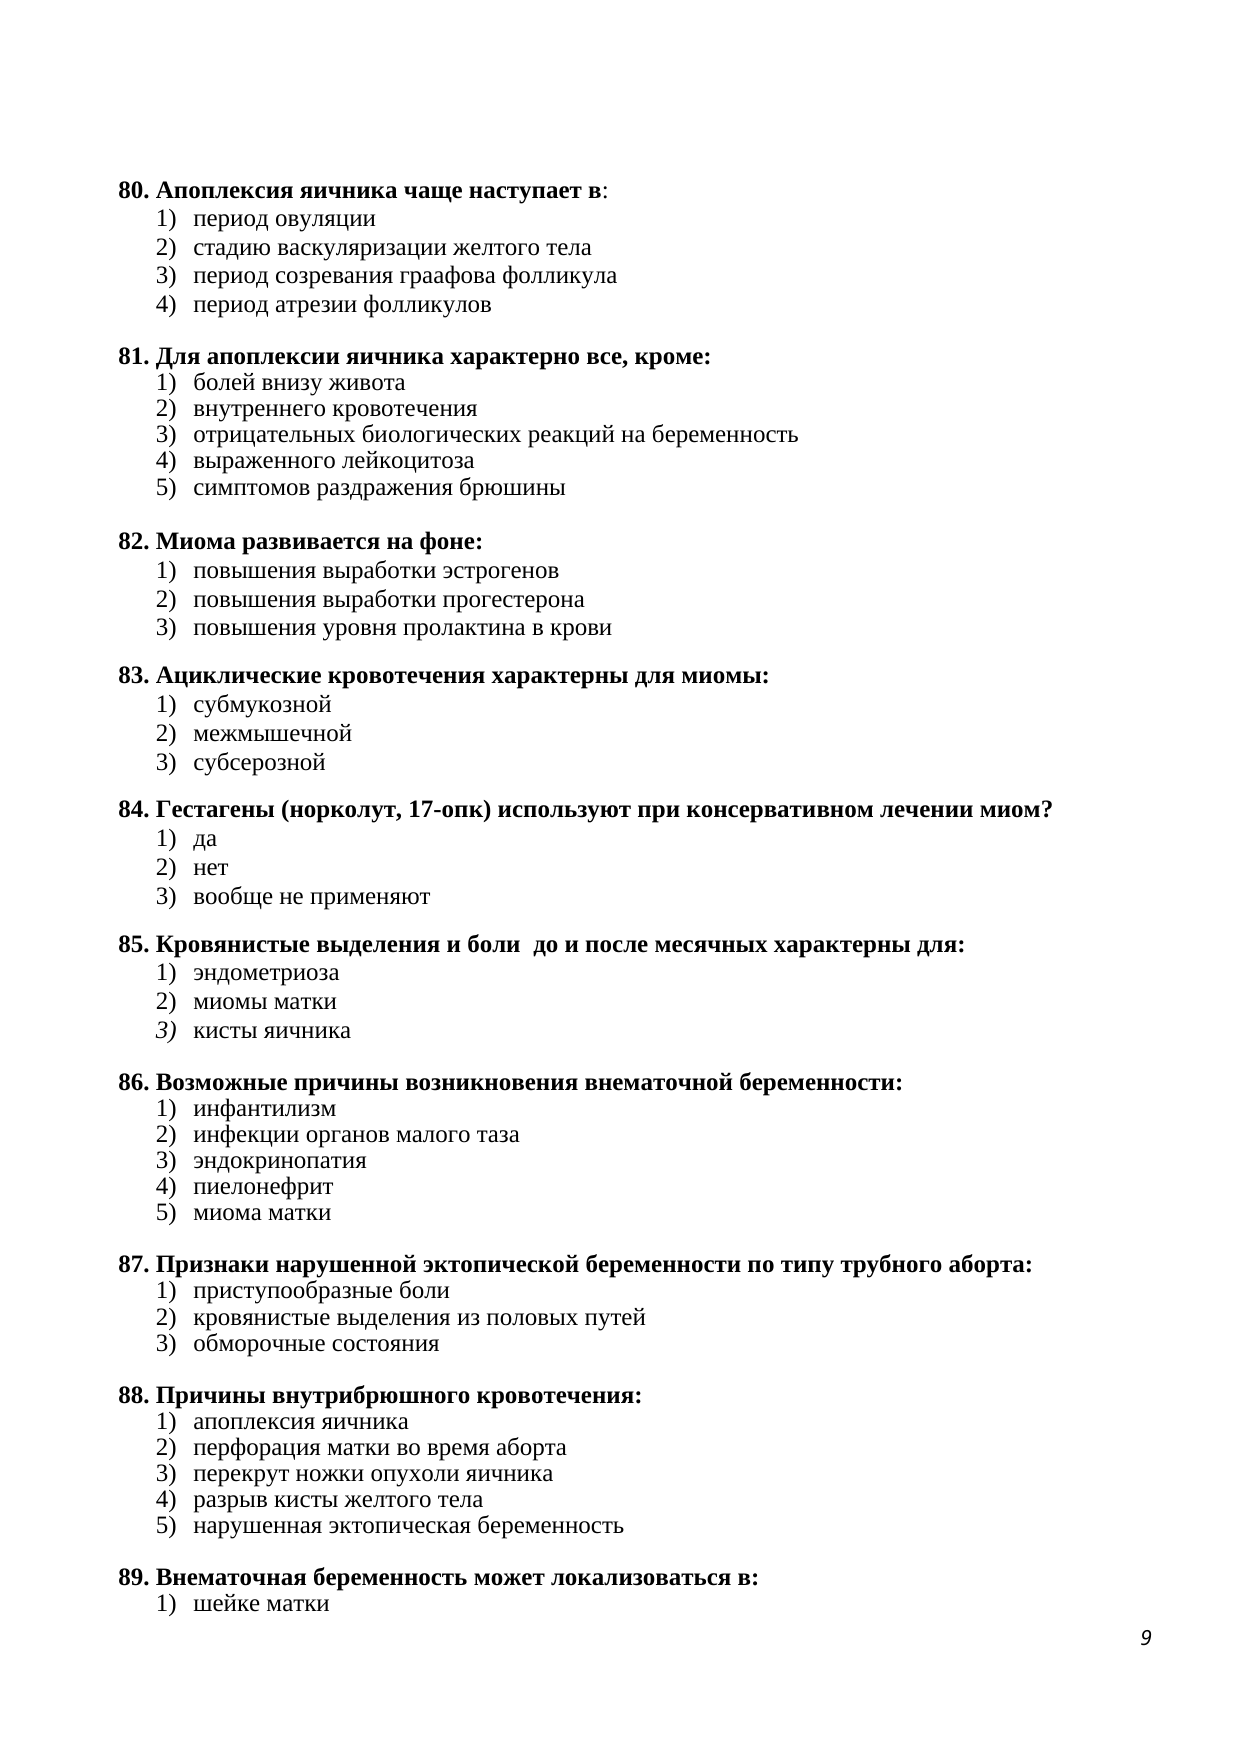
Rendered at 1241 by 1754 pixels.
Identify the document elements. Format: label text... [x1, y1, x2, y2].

list разрыв кисты желтого тела [156, 1486, 974, 1512]
list миомы матки [156, 986, 1152, 1015]
list отрицательных биологических реакций на беременность [156, 422, 1033, 448]
text 85. Кровянистые выделения и боли до и после месячных характерны для: [118, 929, 1152, 957]
text 86. Возможные причины возникновения внематочной беременности: [118, 1070, 1152, 1096]
text 83. Ациклические кровотечения характерны для миомы: [118, 660, 1152, 689]
list стадию васкуляризации желтого тела [156, 232, 1152, 261]
list субмукозной [156, 689, 1152, 718]
list нарушенная эктопическая беременность [156, 1512, 1033, 1538]
text 82. Миома развивается на фоне: [118, 526, 1152, 555]
list миома матки [156, 1200, 1137, 1226]
list повышения выработки прогестерона [156, 584, 1152, 612]
list инфекции органов малого таза [156, 1122, 1152, 1148]
list период созревания граафова фолликула [156, 261, 797, 289]
list обморочные состояния [156, 1330, 1152, 1356]
list период атрезии фолликулов [156, 289, 915, 318]
text 88. Причины внутрибрюшного кровотечения: [118, 1382, 1152, 1408]
list выраженного лейкоцитоза [156, 448, 656, 474]
list внутреннего кровотечения [156, 396, 1152, 422]
list нет [156, 852, 1152, 881]
list кровянистые выделения из половых путей [156, 1304, 1152, 1330]
text 81. Для апоплексии яичника характерно все, кроме: [118, 344, 1152, 370]
text 80. Апоплексия яичника чаще наступает в: [118, 175, 1152, 204]
list повышения уровня пролактина в крови [156, 612, 1152, 641]
list апоплексия яичника [156, 1408, 1152, 1434]
list субсерозной [156, 747, 1152, 775]
list перфорация матки во время аборта [156, 1434, 1152, 1460]
text 89. Внематочная беременность может локализоваться в: [118, 1564, 1152, 1591]
list шейке матки [156, 1591, 1152, 1617]
list межмышечной [156, 718, 1152, 747]
list инфантилизм [156, 1096, 1152, 1122]
list эндокринопатия [156, 1148, 1152, 1174]
list эндометриоза [156, 957, 1152, 986]
list перекрут ножки опухоли яичника [156, 1460, 1152, 1486]
list вообще не применяют [156, 881, 1152, 909]
text 87. Признаки нарушенной эктопической беременности по типу трубного аборта: [118, 1252, 1137, 1278]
list да [156, 823, 1152, 852]
list кисты яичника [156, 1015, 1152, 1044]
list повышения выработки эстрогенов [156, 555, 1152, 584]
list период овуляции [156, 204, 1152, 232]
list симптомов раздражения брюшины [156, 474, 1152, 500]
list приступообразные боли [156, 1278, 1152, 1304]
text 84. Гестагены (норколут, 17-опк) используют при консервативном лечении миом? [118, 794, 1152, 823]
list пиелонефрит [156, 1174, 1137, 1200]
list болей внизу живота [156, 370, 1152, 396]
